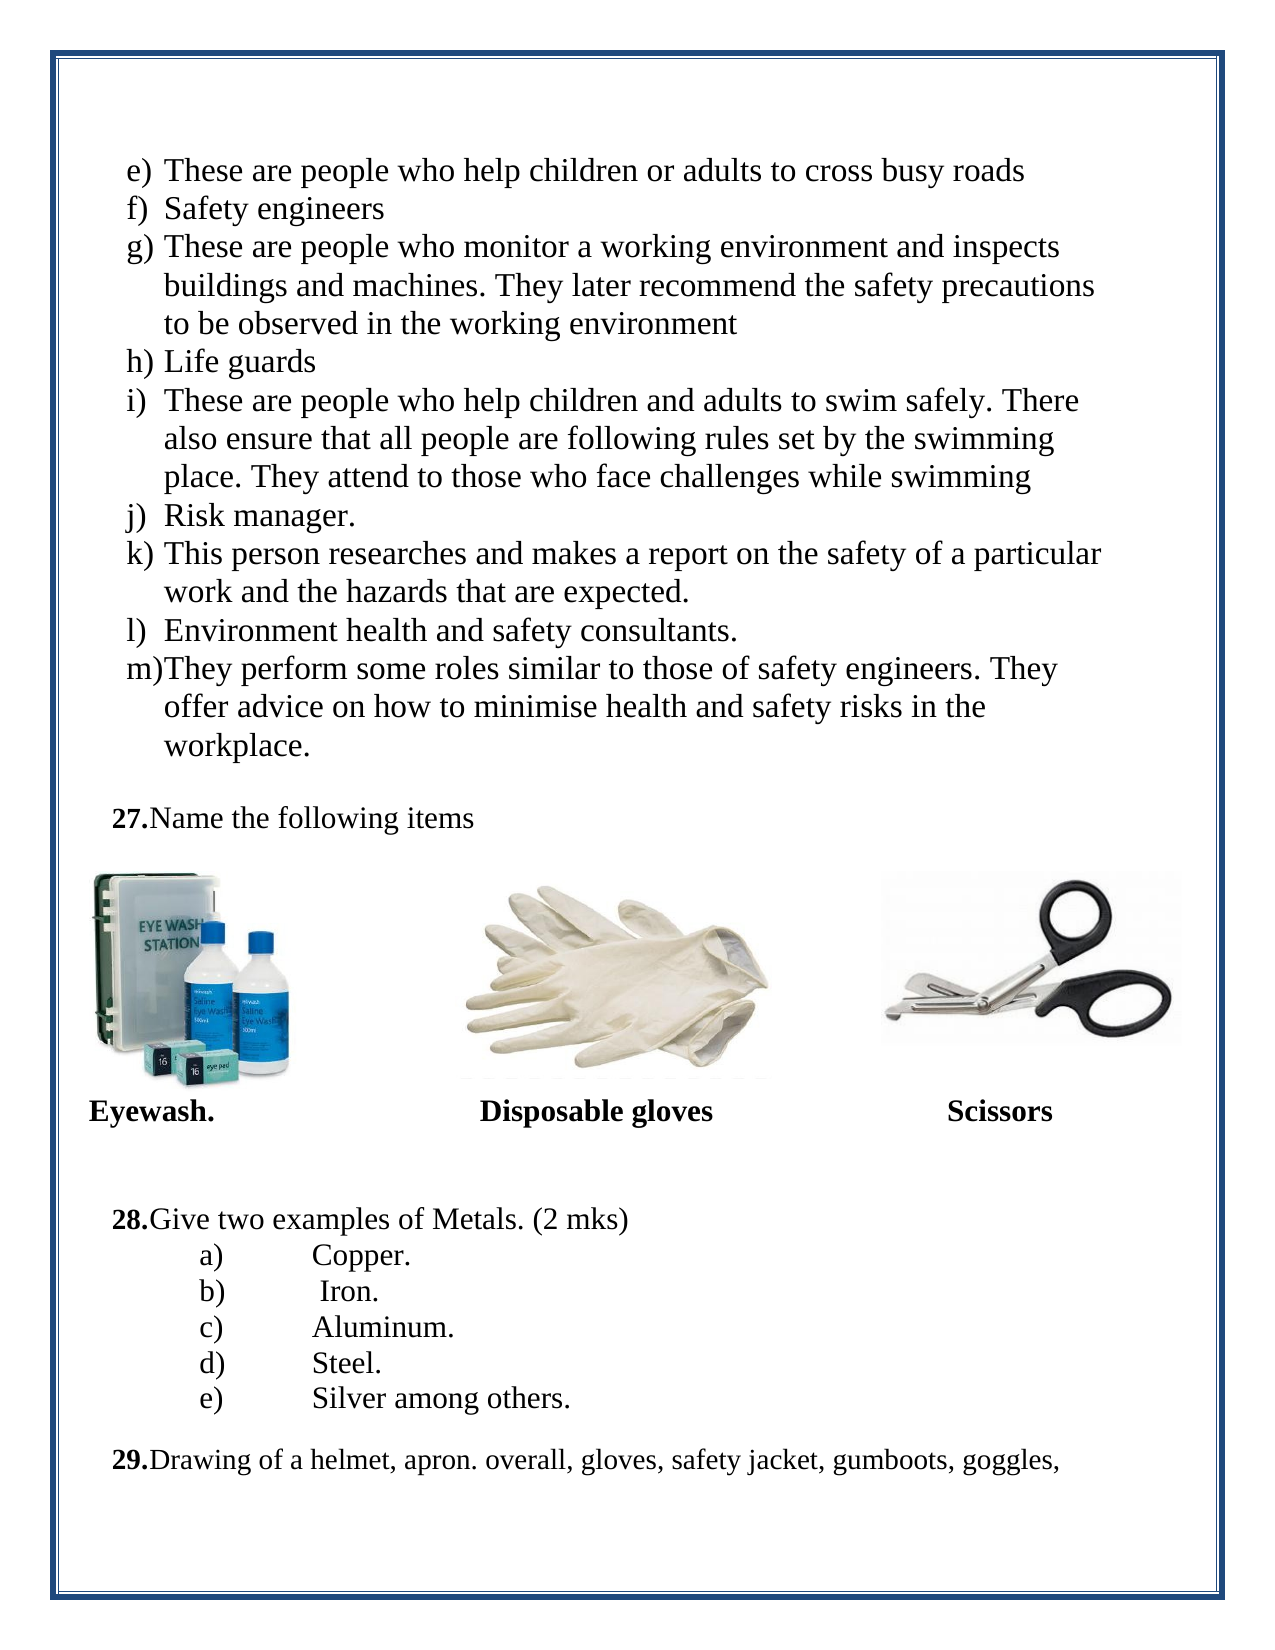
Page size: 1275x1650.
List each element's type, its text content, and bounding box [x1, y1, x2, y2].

list Iron. [199, 1272, 1125, 1308]
list Silver among others. [199, 1380, 1125, 1416]
list Environment health and safety consultants. [126, 610, 1125, 648]
list Steel. [199, 1344, 1125, 1380]
picture [454, 880, 772, 1079]
list These are people who help children and adults to swim safely. There also ensure that all people are following rules set by the swimming place. They attend to those who face challenges while swimming [126, 380, 1125, 495]
list These are people who help children or adults to cross busy roads [126, 150, 1125, 188]
list Life guards [126, 342, 1125, 380]
list Name the following items [112, 799, 1125, 835]
list This person researches and makes a report on the safety of a particular work and the hazards that are expected. [126, 533, 1125, 610]
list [112, 1442, 1125, 1476]
list Copper. [199, 1236, 1125, 1272]
list Risk manager. [126, 495, 1125, 533]
list Give two examples of Metals. (2 mks) [112, 1200, 1125, 1236]
text Eyewash. Disposable gloves Scissors [89, 1092, 1125, 1128]
list Aluminum. [199, 1308, 1125, 1344]
picture [88, 871, 297, 1093]
picture [881, 871, 1182, 1049]
list They perform some roles similar to those of safety engineers. They offer advice on how to minimise health and safety risks in the workplace. [126, 648, 1125, 763]
list Safety engineers [126, 188, 1125, 227]
list These are people who monitor a working environment and inspects buildings and machines. They later recommend the safety precautions to be observed in the working environment [126, 227, 1125, 342]
